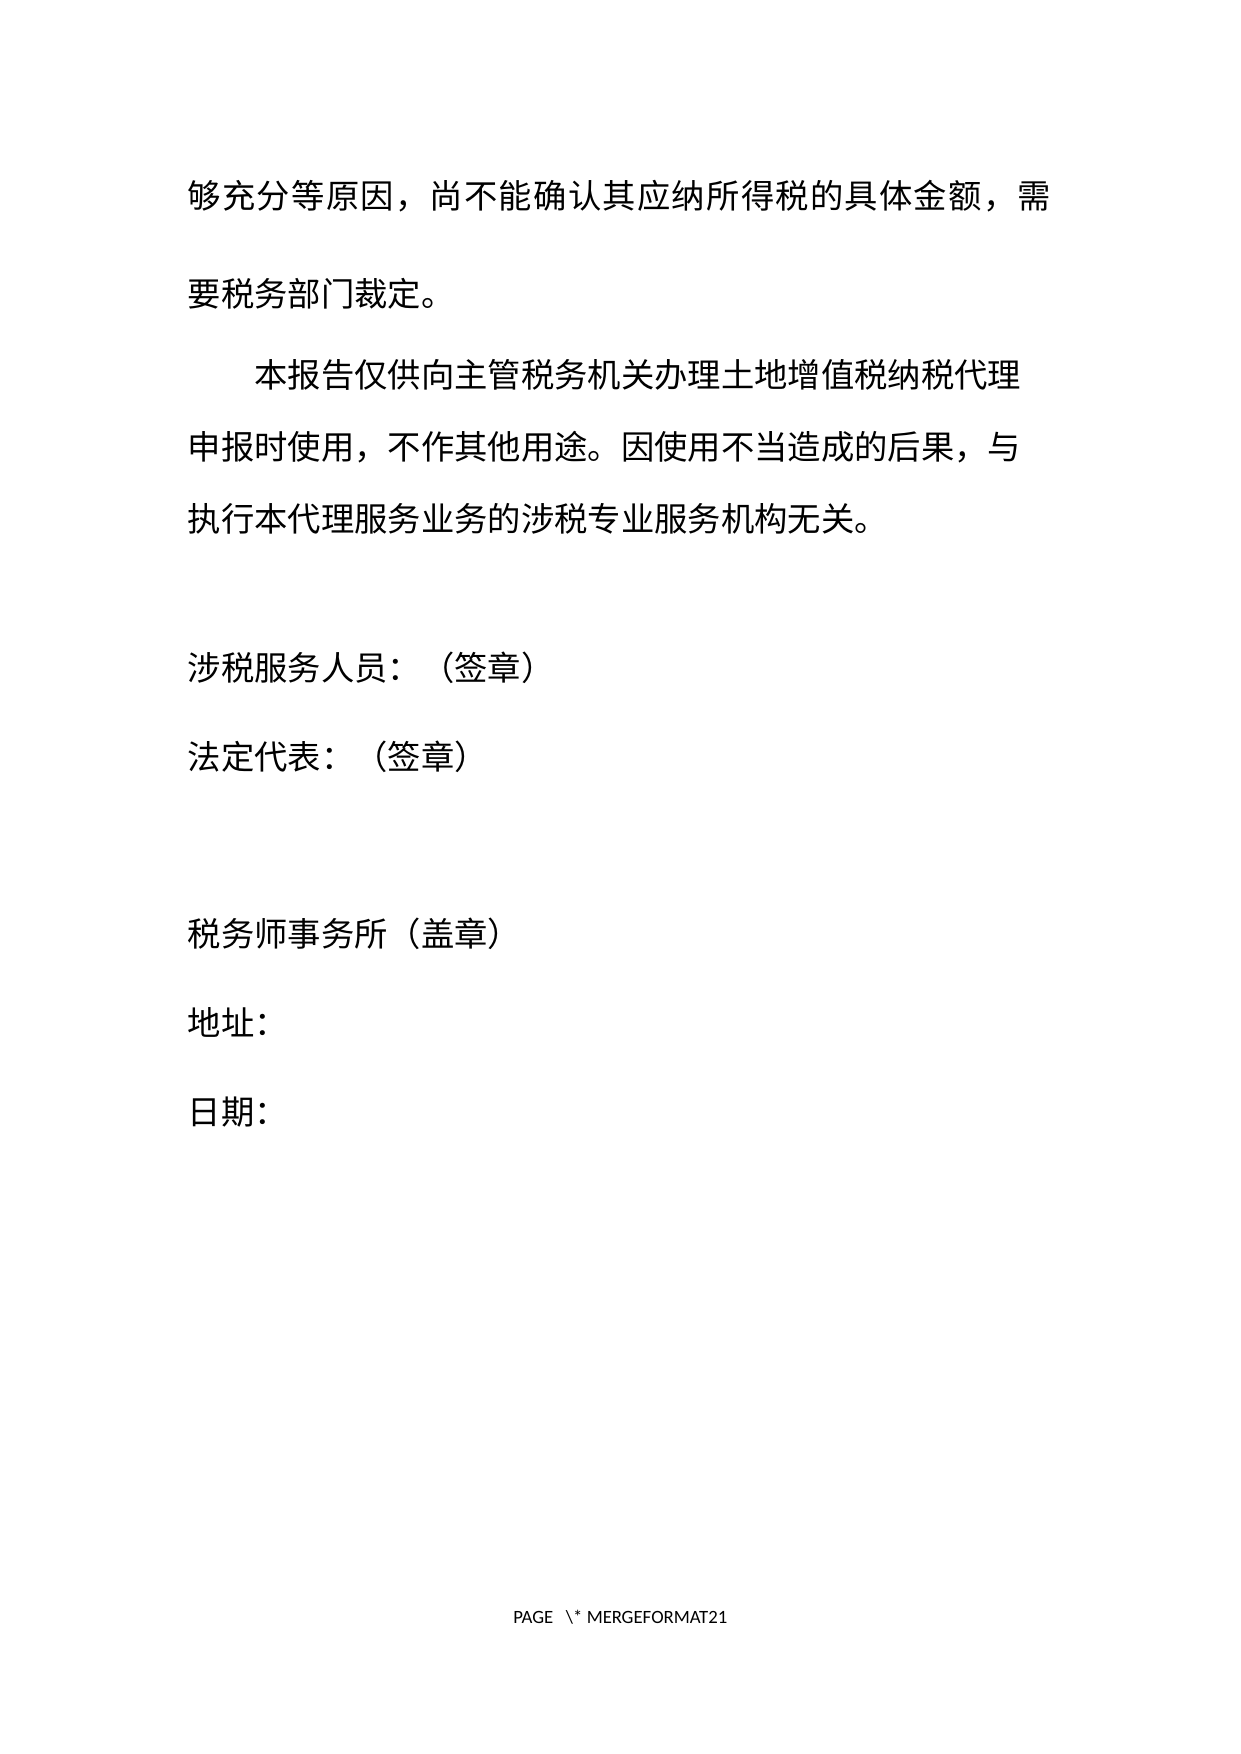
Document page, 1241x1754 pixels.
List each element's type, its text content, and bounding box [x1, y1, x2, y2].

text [187, 162, 1053, 324]
text 本报告仅供向主管税务机关办理土地增值税纳税代理申报时使用，不作其他用途。因使用不当造成的后果，与执行本代理服务业务的涉税专业服务机构无关。 [187, 348, 1053, 541]
text 法定代表：（签章） [187, 723, 1053, 788]
text 地址： [187, 988, 1053, 1053]
text 涉税服务人员：（签章） [187, 633, 1053, 698]
text 日期： [187, 1077, 1053, 1142]
text 税务师事务所（盖章） [187, 899, 1053, 964]
